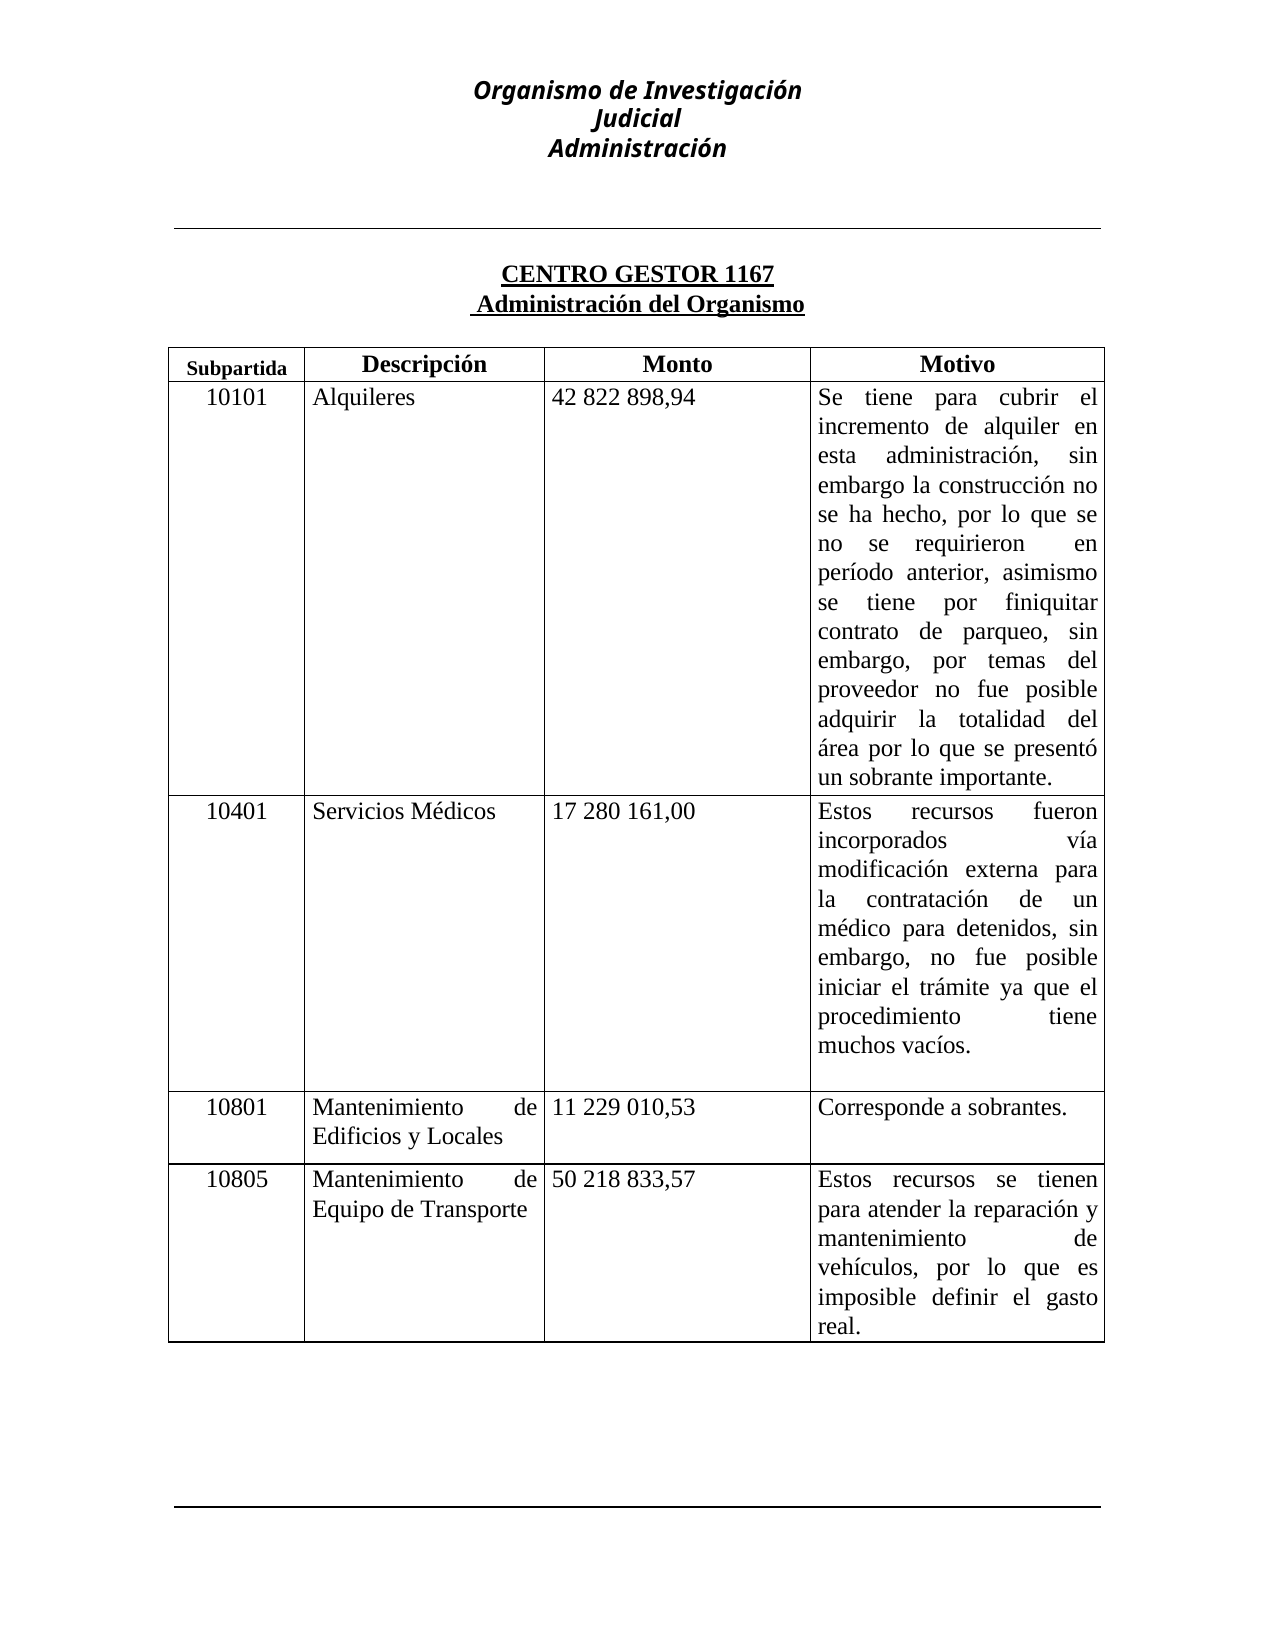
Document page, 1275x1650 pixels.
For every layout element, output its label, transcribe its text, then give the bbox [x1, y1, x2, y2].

table_header Subpartida [169, 348, 304, 381]
table_cell Mantenimiento de Edificios y Locales [305, 1092, 544, 1163]
table_cell 11 229 010,53 [545, 1092, 810, 1163]
table_cell Estos recursos fueron incorporados vía modificación externa para la contratación de un médico para detenidos, sin embargo, no fue posible iniciar el trámite ya que el procedimiento tiene muchos vacíos. [811, 796, 1104, 1091]
table_cell Servicios Médicos [305, 796, 544, 1091]
table_cell 10101 [169, 382, 304, 795]
table_cell 17 280 161,00 [545, 796, 810, 1091]
table_cell 42 822 898,94 [545, 382, 810, 795]
table_header Monto [545, 348, 810, 381]
text Administración del Organismo [158, 289, 1117, 317]
table_cell 10801 [169, 1092, 304, 1163]
subtitle CENTRO GESTOR 1167 [158, 259, 1117, 288]
table_cell Corresponde a sobrantes. [811, 1092, 1104, 1163]
table_cell Se tiene para cubrir el incremento de alquiler en esta administración, sin embargo la construcción no se ha hecho, por lo que se no se requirieron en período anterior, asimismo se tiene por finiquitar contrato de parqueo, sin embargo, por temas del proveedor no fue posible adquirir la totalidad del área por lo que se presentó un sobrante importante. [811, 382, 1104, 795]
table_cell Mantenimiento de Equipo de Transporte [305, 1165, 544, 1341]
table_header Motivo [811, 348, 1104, 381]
table_cell 10805 [169, 1165, 304, 1341]
table_cell Alquileres [305, 382, 544, 795]
table_cell 50 218 833,57 [545, 1165, 810, 1341]
table_cell 10401 [169, 796, 304, 1091]
table_header Descripción [305, 348, 544, 381]
table_cell Estos recursos se tienen para atender la reparación y mantenimiento de vehículos, por lo que es imposible definir el gasto real. [811, 1165, 1104, 1341]
